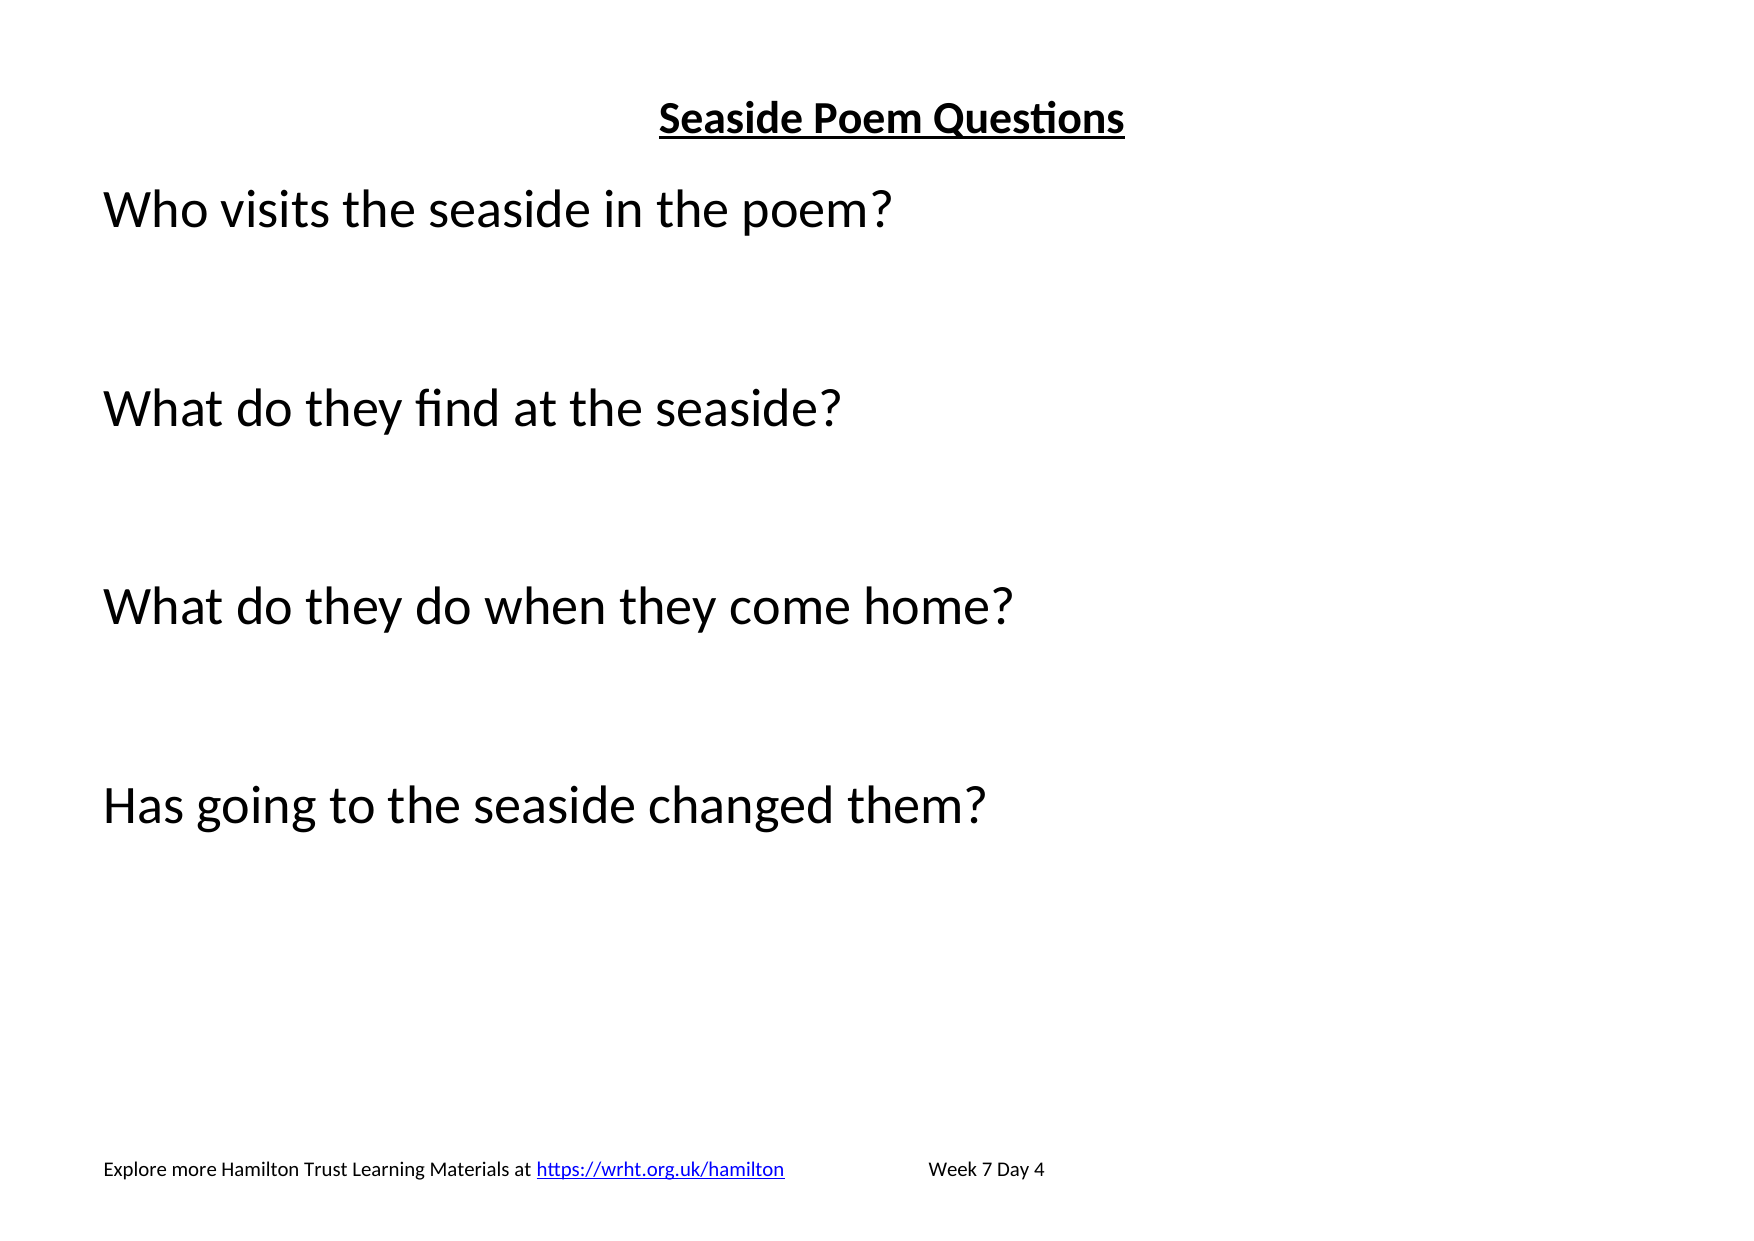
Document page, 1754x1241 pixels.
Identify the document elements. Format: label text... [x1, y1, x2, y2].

text Who visits the seaside in the poem? [103, 175, 1680, 241]
text What do they find at the seaside? [103, 373, 1680, 440]
text What do they do when they come home? [103, 572, 1680, 638]
text Seaside Poem Questions [103, 89, 1680, 144]
text Has going to the seaside changed them? [103, 770, 1680, 837]
